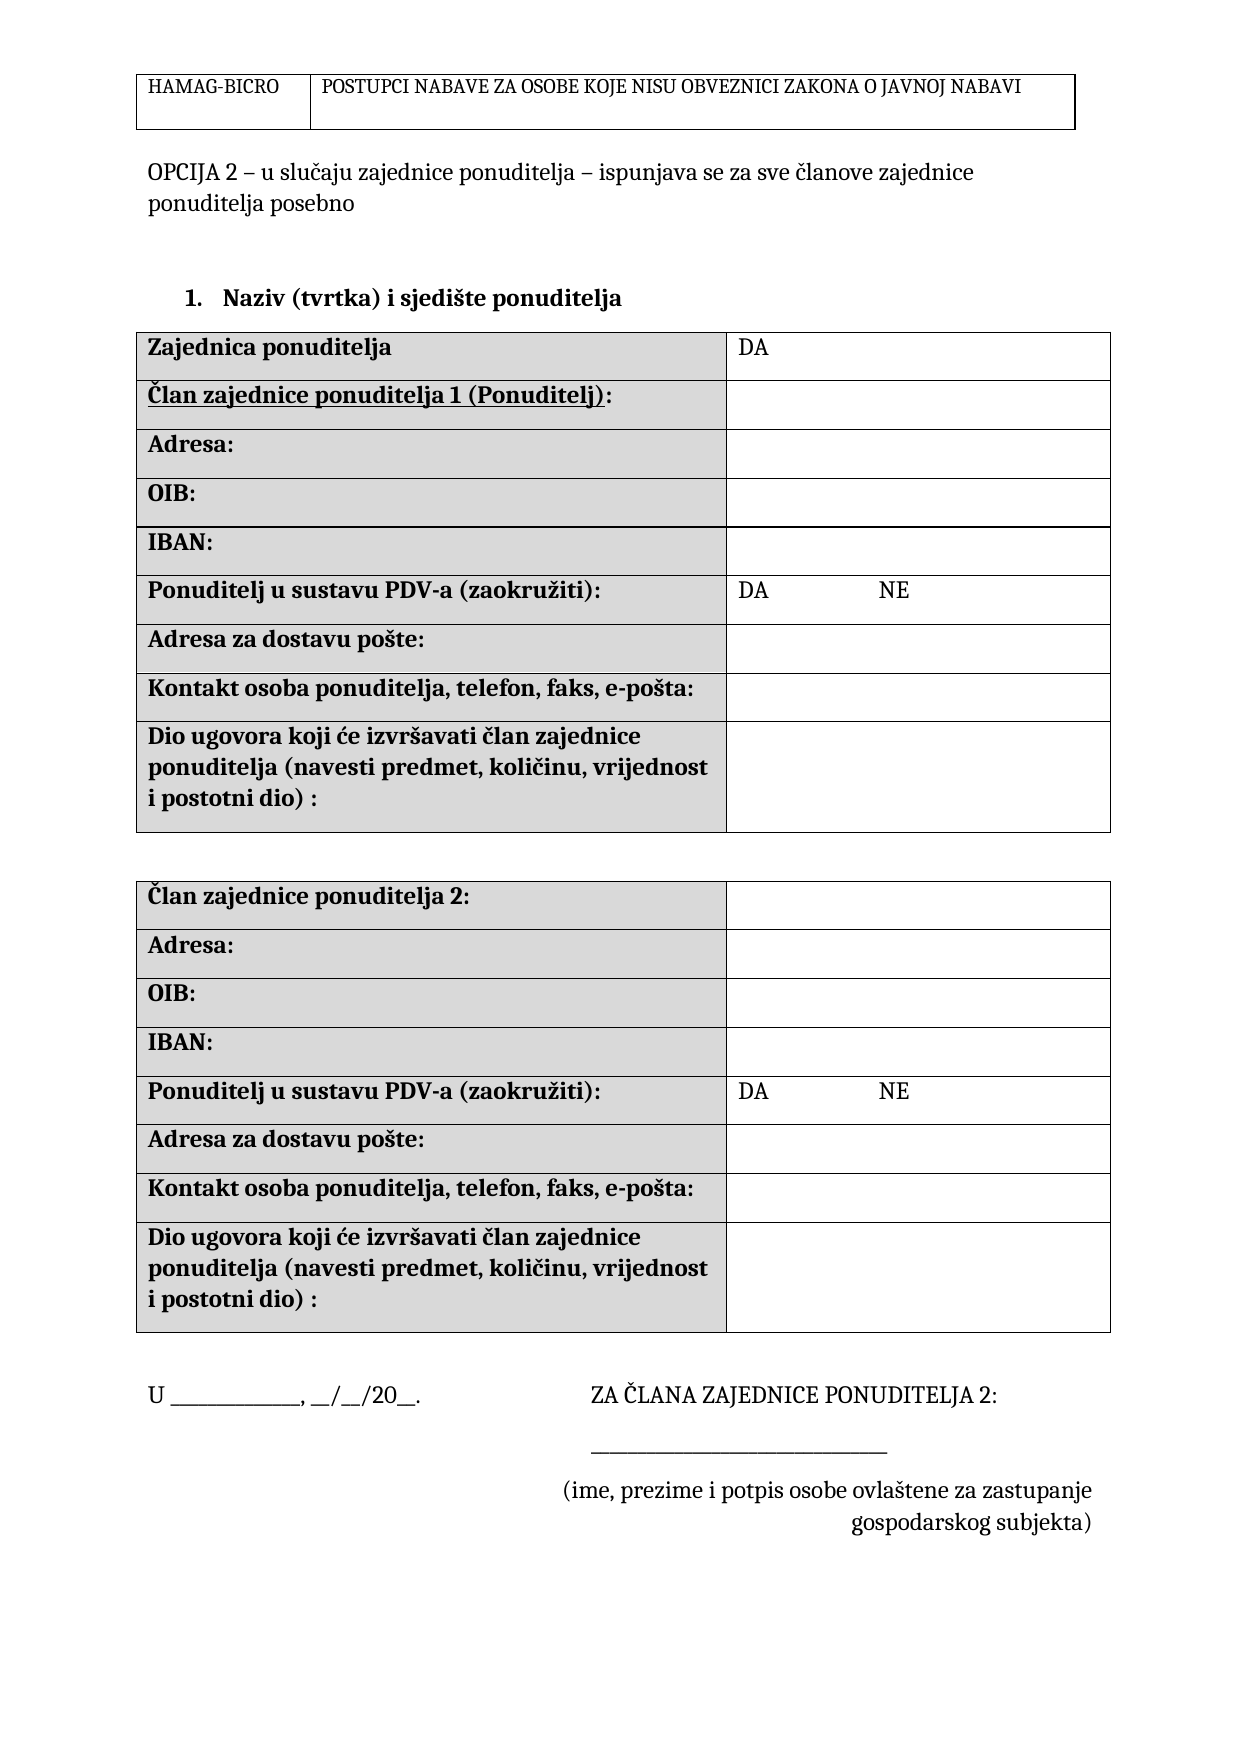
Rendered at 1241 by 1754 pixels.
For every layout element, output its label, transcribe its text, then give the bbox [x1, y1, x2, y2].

table_cell IBAN: [137, 1028, 726, 1076]
table_cell Dio ugovora koji će izvršavati član zajednice ponuditelja (navesti predmet, količinu, vrijednost i postotni dio) : [137, 722, 726, 832]
table_cell Adresa za dostavu pošte: [137, 625, 726, 672]
table_cell Kontakt osoba ponuditelja, telefon, faks, e-pošta: [137, 674, 726, 721]
table_cell Ponuditelj u sustavu PDV-a (zaokružiti): [137, 576, 726, 624]
table_cell [727, 1125, 1110, 1173]
text OPCIJA 2 – u slučaju zajednice ponuditelja – ispunjava se za sve članove zajednice ponuditelja posebno [148, 157, 1092, 217]
table_cell [727, 1223, 1110, 1332]
table_cell [727, 625, 1110, 672]
table_cell [727, 979, 1110, 1027]
table_cell [727, 430, 1110, 478]
table_cell [727, 1174, 1110, 1222]
table_cell Ponuditelj u sustavu PDV-a (zaokružiti): [137, 1077, 726, 1124]
table_header Član zajednice ponuditelja 2: [137, 882, 726, 929]
table_cell [727, 674, 1110, 721]
table_cell Dio ugovora koji će izvršavati član zajednice ponuditelja (navesti predmet, količinu, vrijednost i postotni dio) : [137, 1223, 726, 1332]
table_cell [727, 479, 1110, 526]
text (ime, prezime i potpis osobe ovlaštene za zastupanje gospodarskog subjekta) [148, 1476, 1092, 1536]
table_cell OIB: [137, 979, 726, 1027]
table_cell DA NE [727, 576, 1110, 624]
table_cell [727, 528, 1110, 575]
table_cell [727, 381, 1110, 429]
table_cell Adresa za dostavu pošte: [137, 1125, 726, 1173]
table_cell Adresa: [137, 930, 726, 978]
text ________________________________ [148, 1429, 1092, 1457]
table_cell [727, 930, 1110, 978]
table_cell DA NE [727, 1077, 1110, 1124]
table_cell Kontakt osoba ponuditelja, telefon, faks, e-pošta: [137, 1174, 726, 1222]
list Naziv (tvrtka) i sjedište ponuditelja [185, 284, 1092, 313]
table_cell OIB: [137, 479, 726, 526]
table_cell Adresa: [137, 430, 726, 478]
table_cell IBAN: [137, 528, 726, 575]
table_cell [727, 722, 1110, 832]
table_cell [727, 1028, 1110, 1076]
text U ______________, __/__/20__. ZA ČLANA ZAJEDNICE PONUDITELJA 2: [148, 1381, 1092, 1410]
table_header [727, 882, 1110, 929]
table_header Zajednica ponuditelja [137, 333, 726, 380]
table_cell Član zajednice ponuditelja 1 (Ponuditelj): [137, 381, 726, 429]
table_header DA [727, 333, 1110, 380]
